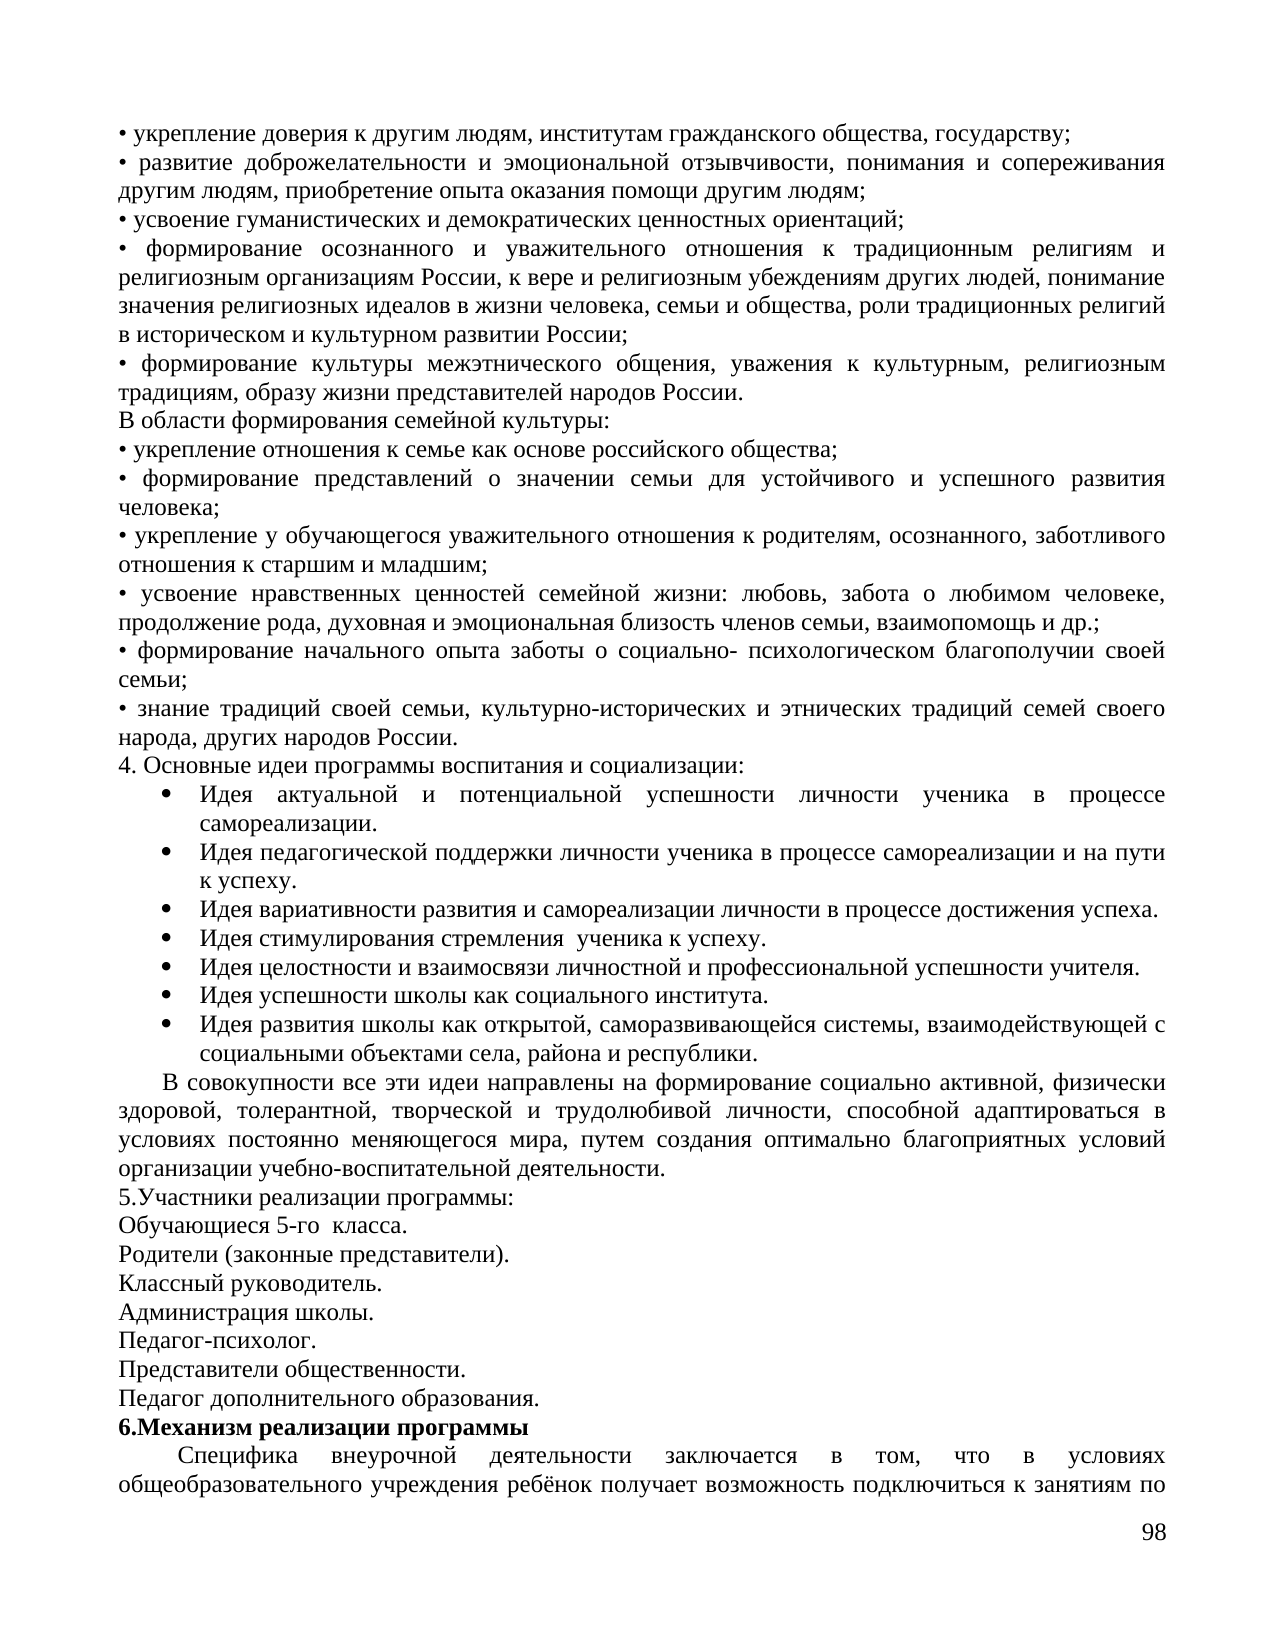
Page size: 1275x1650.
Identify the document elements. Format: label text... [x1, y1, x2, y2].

text • формирование культуры межэтнического общения, уважения к культурным, религиозным традициям, образу жизни представителей народов России. [118, 348, 1167, 406]
text 4. Основные идеи программы воспитания и социализации: [118, 751, 1167, 779]
text • укрепление отношения к семье как основе российского общества; [118, 434, 1167, 463]
text • формирование осознанного и уважительного отношения к традиционным религиям и религиозным организациям России, к вере и религиозным убеждениям других людей, понимание значения религиозных идеалов в жизни человека, семьи и общества, роли традиционных религий в историческом и культурном развитии России; [118, 233, 1167, 348]
text • знание традиций своей семьи, культурно-исторических и этнических традиций семей своего народа, других народов России. [118, 693, 1167, 751]
list Идея педагогической поддержки личности ученика в процессе самореализации и на пути к успеху. [162, 837, 1167, 894]
text • формирование начального опыта заботы о социально- психологическом благополучии своей семьи; [118, 636, 1167, 693]
text Администрация школы. [118, 1297, 1167, 1326]
text 5.Участники реализации программы: [118, 1182, 1167, 1211]
text В области формирования семейной культуры: [118, 406, 1167, 434]
text 6.Механизм реализации программы [118, 1412, 1167, 1441]
text В совокупности все эти идеи направлены на формирование социально активной, физически здоровой, толерантной, творческой и трудолюбивой личности, способной адаптироваться в условиях постоянно меняющегося мира, путем создания оптимально благоприятных условий организации учебно-воспитательной деятельности. [118, 1067, 1167, 1182]
list Идея развития школы как открытой, саморазвивающейся системы, взаимодействующей с социальными объектами села, района и республики. [162, 1009, 1167, 1067]
text • усвоение гуманистических и демократических ценностных ориентаций; [118, 204, 1167, 233]
list Идея успешности школы как социального института. [162, 981, 1167, 1009]
text • укрепление у обучающегося уважительного отношения к родителям, осознанного, заботливого отношения к старшим и младшим; [118, 521, 1167, 578]
list Идея актуальной и потенциальной успешности личности ученика в процессе самореализации. [162, 779, 1167, 837]
text • формирование представлений о значении семьи для устойчивого и успешного развития человека; [118, 463, 1167, 521]
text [118, 1441, 1167, 1498]
text • развитие доброжелательности и эмоциональной отзывчивости, понимания и сопереживания другим людям, приобретение опыта оказания помощи другим людям; [118, 147, 1167, 204]
list Идея вариативности развития и самореализации личности в процессе достижения успеха. [162, 894, 1167, 923]
text Представители общественности. [118, 1354, 1167, 1383]
text • усвоение нравственных ценностей семейной жизни: любовь, забота о любимом человеке, продолжение рода, духовная и эмоциональная близость членов семьи, взаимопомощь и др.; [118, 578, 1167, 636]
text Классный руководитель. [118, 1268, 1167, 1297]
text • укрепление доверия к другим людям, институтам гражданского общества, государству; [118, 118, 1167, 147]
text Родители (законные представители). [118, 1239, 1167, 1268]
list Идея стимулирования стремления ученика к успеху. [162, 923, 1167, 952]
text Обучающиеся 5-го класса. [118, 1211, 1167, 1239]
list Идея целостности и взаимосвязи личностной и профессиональной успешности учителя. [162, 952, 1167, 981]
text Педагог дополнительного образования. [118, 1383, 1167, 1412]
text Педагог-психолог. [118, 1326, 1167, 1354]
